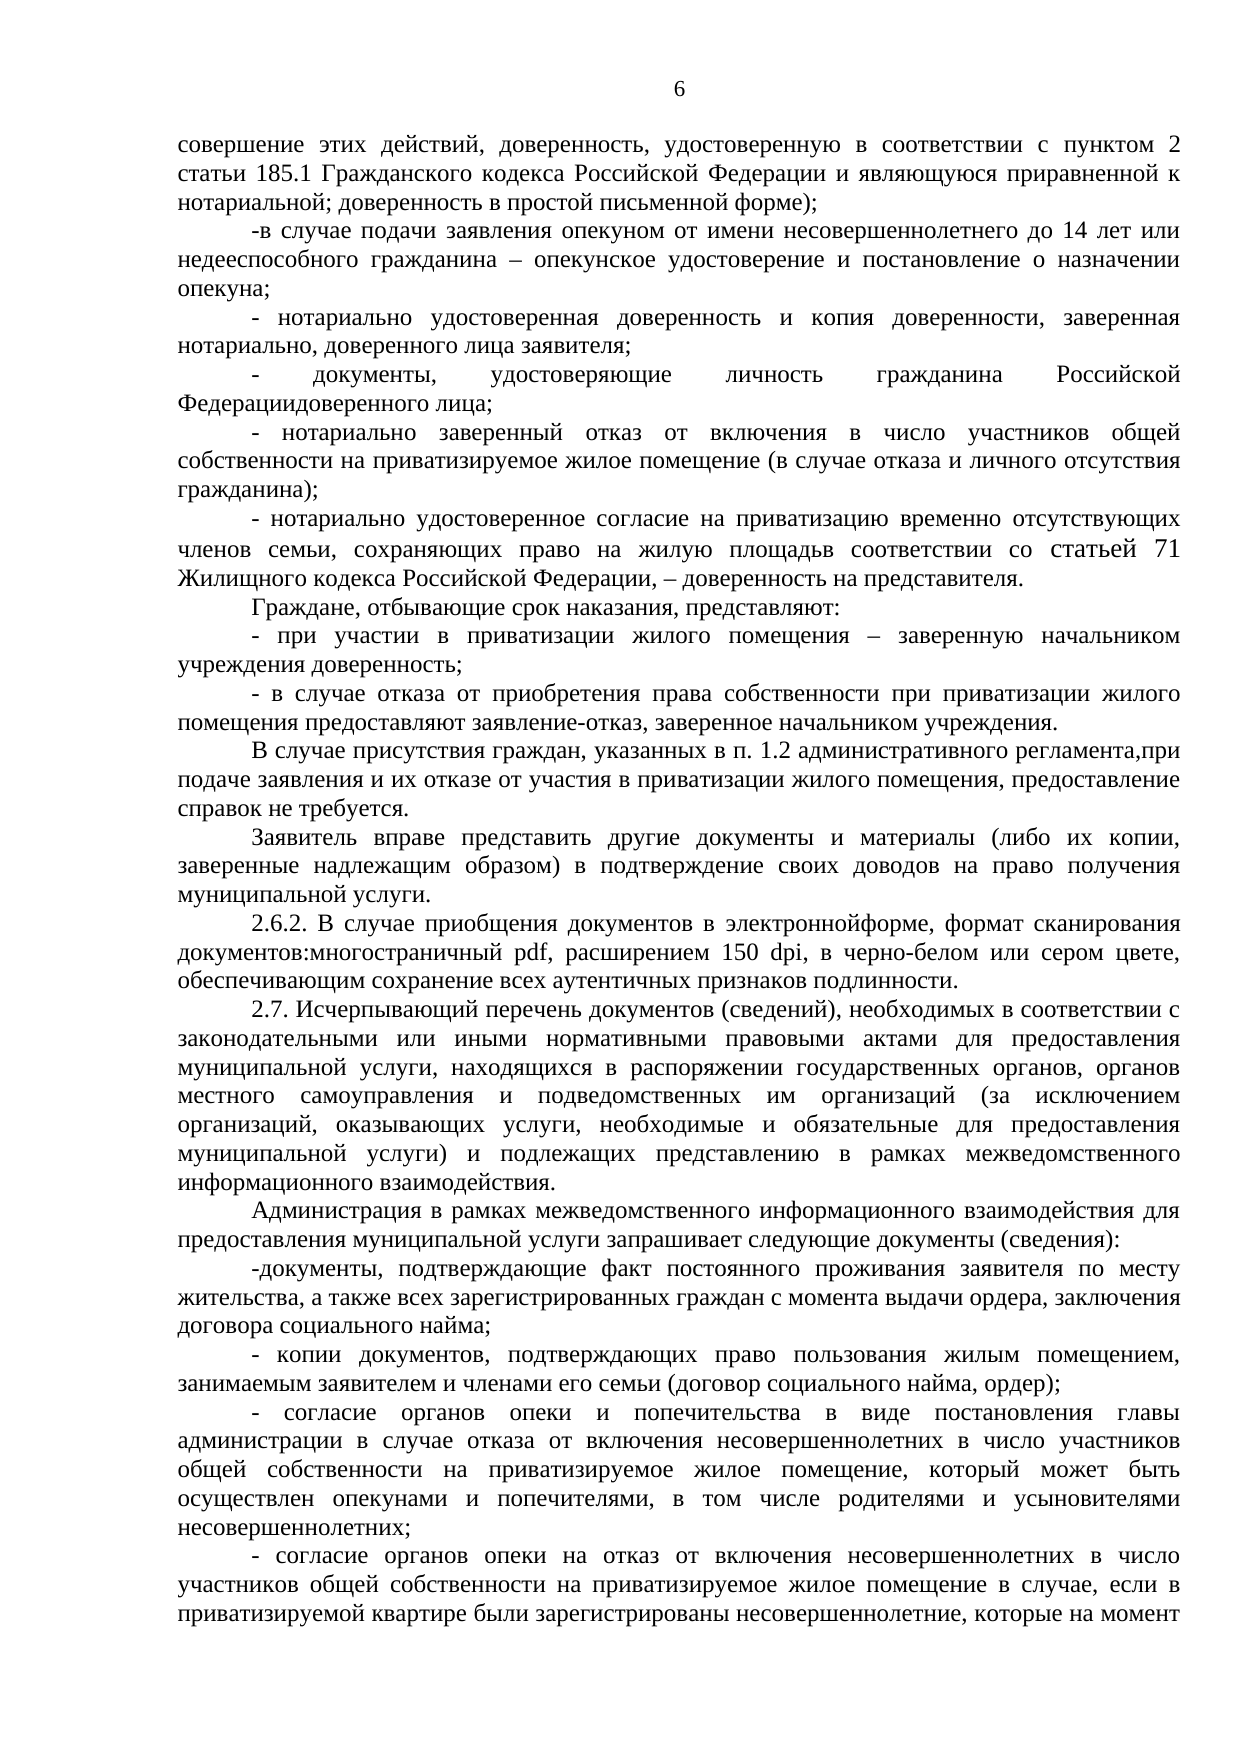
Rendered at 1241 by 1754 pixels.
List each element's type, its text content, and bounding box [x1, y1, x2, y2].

text 2.7. Исчерпывающий перечень документов (сведений), необходимых в соответствии с законодательными или иными нормативными правовыми актами для предоставления муниципальной услуги, находящихся в распоряжении государственных органов, органов местного самоуправления и подведомственных им организаций (за исключением организаций, оказывающих услуги, необходимые и обязательные для предоставления муниципальной услуги) и подлежащих представлению в рамках межведомственного информационного взаимодействия. [177, 994, 1181, 1196]
text 2.6.2. В случае приобщения документов в электроннойформе, формат сканирования документов:многостраничный pdf, расширением 150 dpi, в черно-белом или сером цвете, обеспечивающим сохранение всех аутентичных признаков подлинности. [177, 908, 1181, 994]
text - копии документов, подтверждающих право пользования жилым помещением, занимаемым заявителем и членами его семьи (договор социального найма, ордер); [177, 1339, 1181, 1397]
text - нотариально удостоверенное согласие на приватизацию временно отсутствующих членов семьи, сохраняющих право на жилую площадьв соответствии со статьей 71 Жилищного кодекса Российской Федерации, – доверенность на представителя. [177, 503, 1181, 592]
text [177, 129, 1181, 216]
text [177, 1541, 1181, 1627]
text - нотариально удостоверенная доверенность и копия доверенности, заверенная нотариально, доверенного лица заявителя; [177, 302, 1181, 359]
text - в случае отказа от приобретения права собственности при приватизации жилого помещения предоставляют заявление-отказ, заверенное начальником учреждения. [177, 678, 1181, 736]
text Заявитель вправе представить другие документы и материалы (либо их копии, заверенные надлежащим образом) в подтверждение своих доводов на право получения муниципальной услуги. [177, 822, 1181, 908]
text В случае присутствия граждан, указанных в п. 1.2 административного регламента,при подаче заявления и их отказе от участия в приватизации жилого помещения, предоставление справок не требуется. [177, 736, 1181, 822]
text -документы, подтверждающие факт постоянного проживания заявителя по месту жительства, а также всех зарегистрированных граждан с момента выдачи ордера, заключения договора социального найма; [177, 1253, 1181, 1339]
text - документы, удостоверяющие личность гражданина Российской Федерациидоверенного лица; [177, 359, 1181, 417]
text Граждане, отбывающие срок наказания, представляют: [177, 592, 1181, 621]
text -в случае подачи заявления опекуном от имени несовершеннолетнего до 14 лет или недееспособного гражданина – опекунское удостоверение и постановление о назначении опекуна; [177, 216, 1181, 302]
text - согласие органов опеки и попечительства в виде постановления главы администрации в случае отказа от включения несовершеннолетних в число участников общей собственности на приватизируемое жилое помещение, который может быть осуществлен опекунами и попечителями, в том числе родителями и усыновителями несовершеннолетних; [177, 1397, 1181, 1541]
text - при участии в приватизации жилого помещения – заверенную начальником учреждения доверенность; [177, 621, 1181, 678]
list - нотариально заверенный отказ от включения в число участников общей собственности на приватизируемое жилое помещение (в случае отказа и личного отсутствия гражданина); [177, 417, 1181, 503]
text Администрация в рамках межведомственного информационного взаимодействия для предоставления муниципальной услуги запрашивает следующие документы (сведения): [177, 1196, 1181, 1253]
